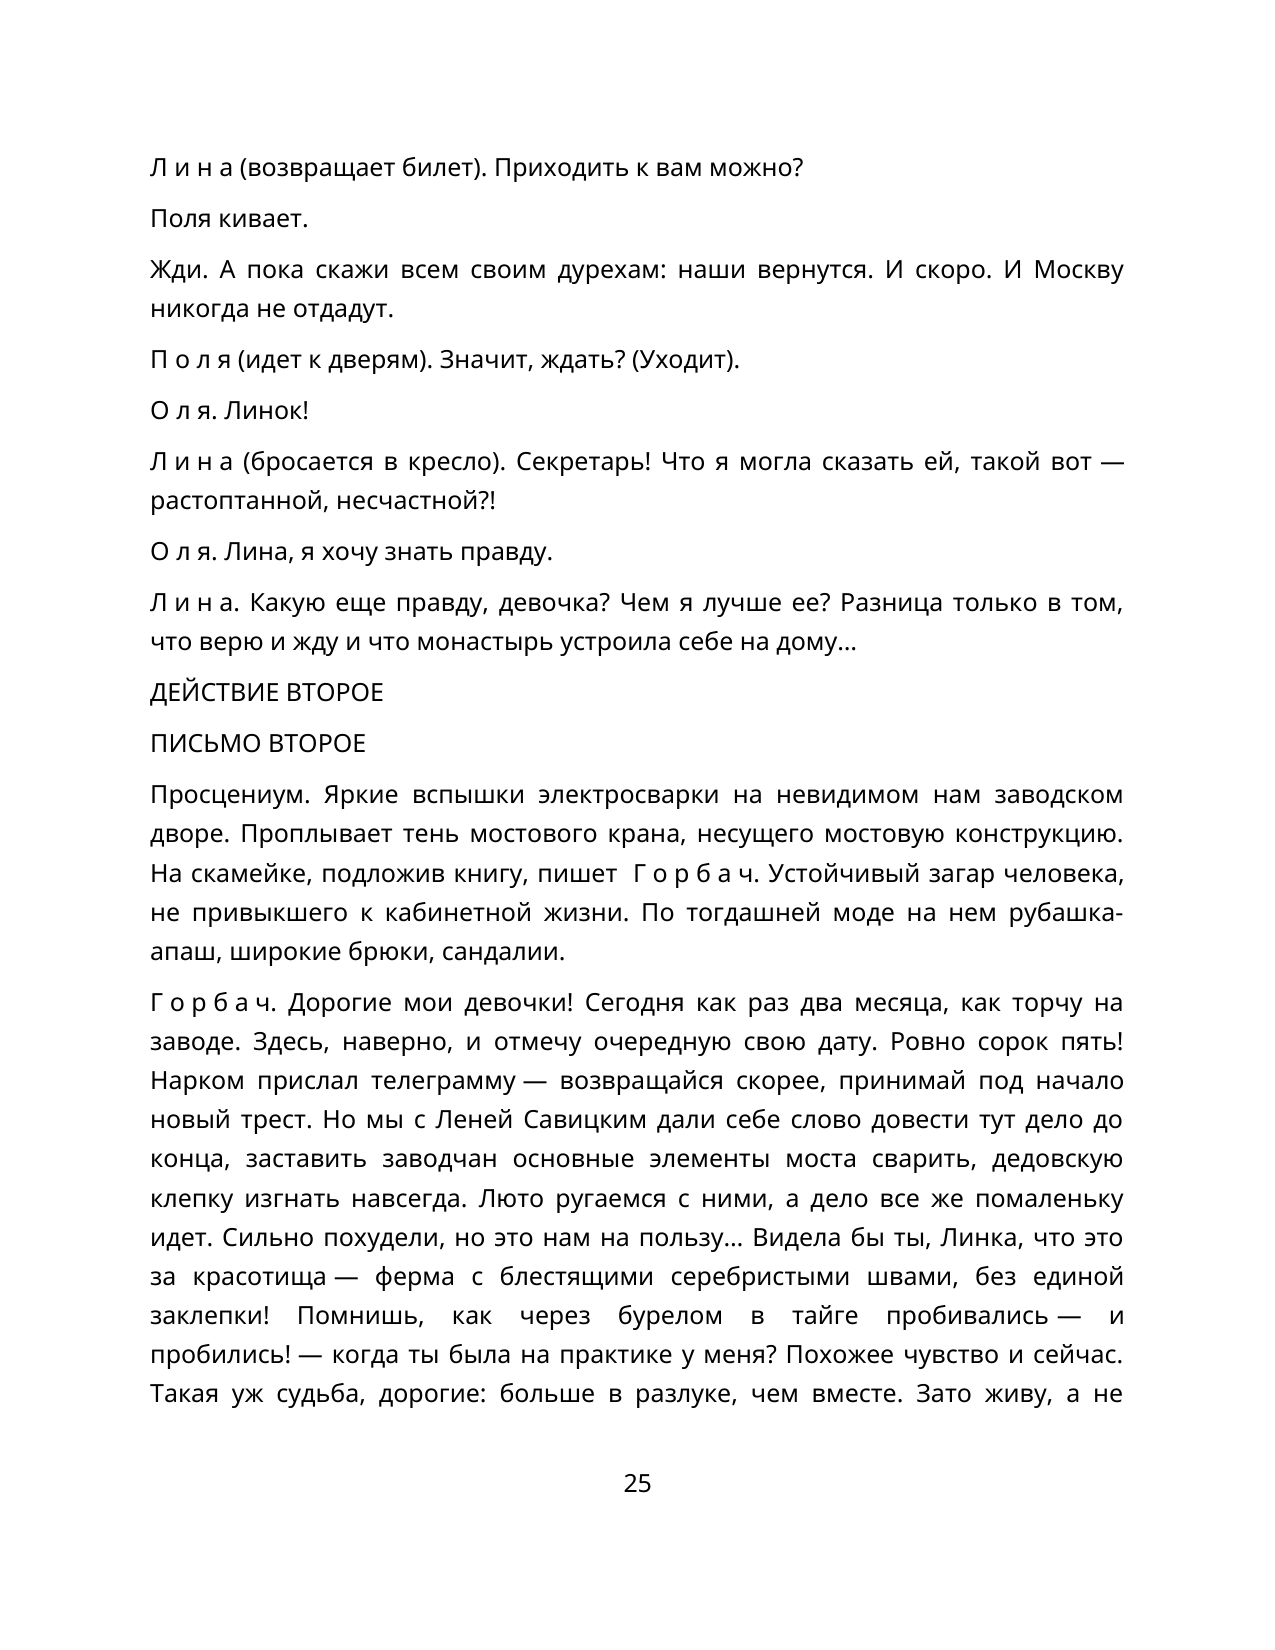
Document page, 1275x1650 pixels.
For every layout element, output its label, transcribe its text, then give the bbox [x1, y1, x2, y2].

text Л и н а (возвращает билет). Приходить к вам можно? [150, 150, 1125, 184]
text Поля кивает. [150, 201, 1125, 235]
text Л и н а. Какую еще правду, девочка? Чем я лучше ее? Разница только в том, что верю и жду и что монастырь устроила себе на дому… [150, 585, 1125, 658]
text О л я. Линок! [150, 393, 1125, 427]
text Просцениум. Яркие вспышки электросварки на невидимом нам заводском дворе. Проплывает тень мостового крана, несущего мостовую конструкцию. На скамейке, подложив книгу, пишет Г о р б а ч. Устойчивый загар человека, не привыкшего к кабинетной жизни. По тогдашней моде на нем рубашка-апаш, широкие брюки, сандалии. [150, 777, 1125, 968]
text О л я. Лина, я хочу знать правду. [150, 534, 1125, 568]
text ПИСЬМО ВТОРОЕ [150, 726, 1125, 760]
text П о л я (идет к дверям). Значит, ждать? (Уходит). [150, 342, 1125, 376]
text Жди. А пока скажи всем своим дурехам: наши вернутся. И скоро. И Москву никогда не отдадут. [150, 252, 1125, 325]
text ДЕЙСТВИЕ ВТОРОЕ [150, 675, 1125, 709]
text Л и н а (бросается в кресло). Секретарь! Что я могла сказать ей, такой вот — растоптанной, несчастной?! [150, 444, 1125, 517]
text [150, 984, 1125, 1410]
